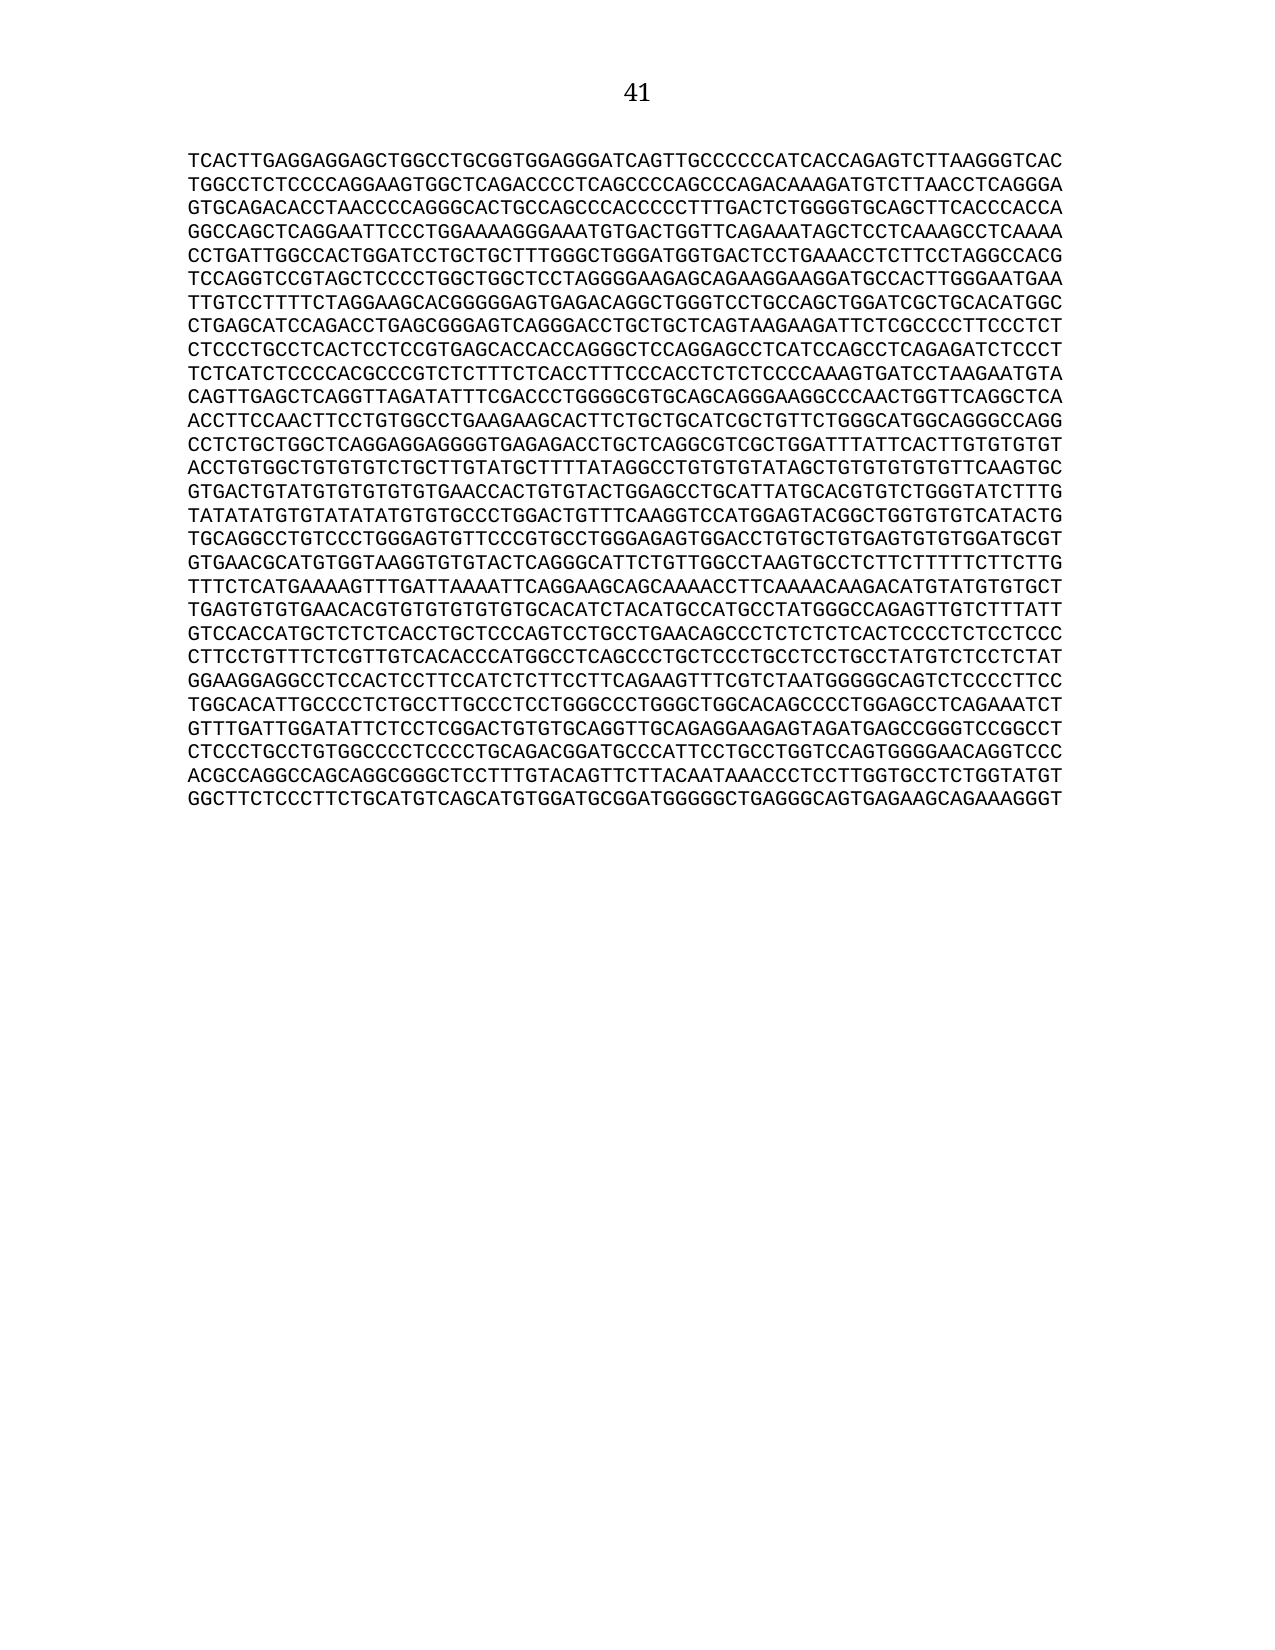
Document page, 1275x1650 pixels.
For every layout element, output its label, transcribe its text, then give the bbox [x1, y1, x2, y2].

text GGCTTCTCCCTTCTGCATGTCAGCATGTGGATGCGGATGGGGGCTGAGGGCAGTGAGAAGCAGAAAGGGT [187, 788, 1087, 812]
text ACCTGTGGCTGTGTGTCTGCTTGTATGCTTTTATAGGCCTGTGTGTATAGCTGTGTGTGTGTTCAAGTGC [187, 457, 1087, 481]
text CTCCCTGCCTGTGGCCCCTCCCCTGCAGACGGATGCCCATTCCTGCCTGGTCCAGTGGGGAACAGGTCCC [187, 741, 1087, 765]
text CCTCTGCTGGCTCAGGAGGAGGGGTGAGAGACCTGCTCAGGCGTCGCTGGATTTATTCACTTGTGTGTGT [187, 434, 1087, 457]
text CCTGATTGGCCACTGGATCCTGCTGCTTTGGGCTGGGATGGTGACTCCTGAAACCTCTTCCTAGGCCACG [187, 244, 1087, 268]
text TGGCACATTGCCCCTCTGCCTTGCCCTCCTGGGCCCTGGGCTGGCACAGCCCCTGGAGCCTCAGAAATCT [187, 694, 1087, 717]
text CAGTTGAGCTCAGGTTAGATATTTCGACCCTGGGGCGTGCAGCAGGGAAGGCCCAACTGGTTCAGGCTCA [187, 386, 1087, 410]
text GGCCAGCTCAGGAATTCCCTGGAAAAGGGAAATGTGACTGGTTCAGAAATAGCTCCTCAAAGCCTCAAAA [187, 221, 1087, 244]
text TGCAGGCCTGTCCCTGGGAGTGTTCCCGTGCCTGGGAGAGTGGACCTGTGCTGTGAGTGTGTGGATGCGT [187, 528, 1087, 552]
text GGAAGGAGGCCTCCACTCCTTCCATCTCTTCCTTCAGAAGTTTCGTCTAATGGGGGCAGTCTCCCCTTCC [187, 670, 1087, 694]
text TCTCATCTCCCCACGCCCGTCTCTTTCTCACCTTTCCCACCTCTCTCCCCAAAGTGATCCTAAGAATGTA [187, 363, 1087, 386]
text TTTCTCATGAAAAGTTTGATTAAAATTCAGGAAGCAGCAAAACCTTCAAAACAAGACATGTATGTGTGCT [187, 576, 1087, 599]
text TGAGTGTGTGAACACGTGTGTGTGTGTGCACATCTACATGCCATGCCTATGGGCCAGAGTTGTCTTTATT [187, 599, 1087, 623]
text TCCAGGTCCGTAGCTCCCCTGGCTGGCTCCTAGGGGAAGAGCAGAAGGAAGGATGCCACTTGGGAATGAA [187, 268, 1087, 292]
text GTGAACGCATGTGGTAAGGTGTGTACTCAGGGCATTCTGTTGGCCTAAGTGCCTCTTCTTTTTCTTCTTG [187, 552, 1087, 576]
text GTGACTGTATGTGTGTGTGTGAACCACTGTGTACTGGAGCCTGCATTATGCACGTGTCTGGGTATCTTTG [187, 481, 1087, 505]
text TGGCCTCTCCCCAGGAAGTGGCTCAGACCCCTCAGCCCCAGCCCAGACAAAGATGTCTTAACCTCAGGGA [187, 174, 1087, 197]
text GTCCACCATGCTCTCTCACCTGCTCCCAGTCCTGCCTGAACAGCCCTCTCTCTCACTCCCCTCTCCTCCC [187, 623, 1087, 647]
text TCACTTGAGGAGGAGCTGGCCTGCGGTGGAGGGATCAGTTGCCCCCCATCACCAGAGTCTTAAGGGTCAC [187, 150, 1087, 174]
text CTGAGCATCCAGACCTGAGCGGGAGTCAGGGACCTGCTGCTCAGTAAGAAGATTCTCGCCCCTTCCCTCT [187, 316, 1087, 339]
text ACGCCAGGCCAGCAGGCGGGCTCCTTTGTACAGTTCTTACAATAAACCCTCCTTGGTGCCTCTGGTATGT [187, 765, 1087, 788]
text TTGTCCTTTTCTAGGAAGCACGGGGGAGTGAGACAGGCTGGGTCCTGCCAGCTGGATCGCTGCACATGGC [187, 292, 1087, 316]
text CTTCCTGTTTCTCGTTGTCACACCCATGGCCTCAGCCCTGCTCCCTGCCTCCTGCCTATGTCTCCTCTAT [187, 647, 1087, 670]
text TATATATGTGTATATATGTGTGCCCTGGACTGTTTCAAGGTCCATGGAGTACGGCTGGTGTGTCATACTG [187, 505, 1087, 528]
text GTTTGATTGGATATTCTCCTCGGACTGTGTGCAGGTTGCAGAGGAAGAGTAGATGAGCCGGGTCCGGCCT [187, 717, 1087, 741]
text ACCTTCCAACTTCCTGTGGCCTGAAGAAGCACTTCTGCTGCATCGCTGTTCTGGGCATGGCAGGGCCAGG [187, 410, 1087, 434]
text CTCCCTGCCTCACTCCTCCGTGAGCACCACCAGGGCTCCAGGAGCCTCATCCAGCCTCAGAGATCTCCCT [187, 339, 1087, 363]
text GTGCAGACACCTAACCCCAGGGCACTGCCAGCCCACCCCCTTTGACTCTGGGGTGCAGCTTCACCCACCA [187, 197, 1087, 221]
